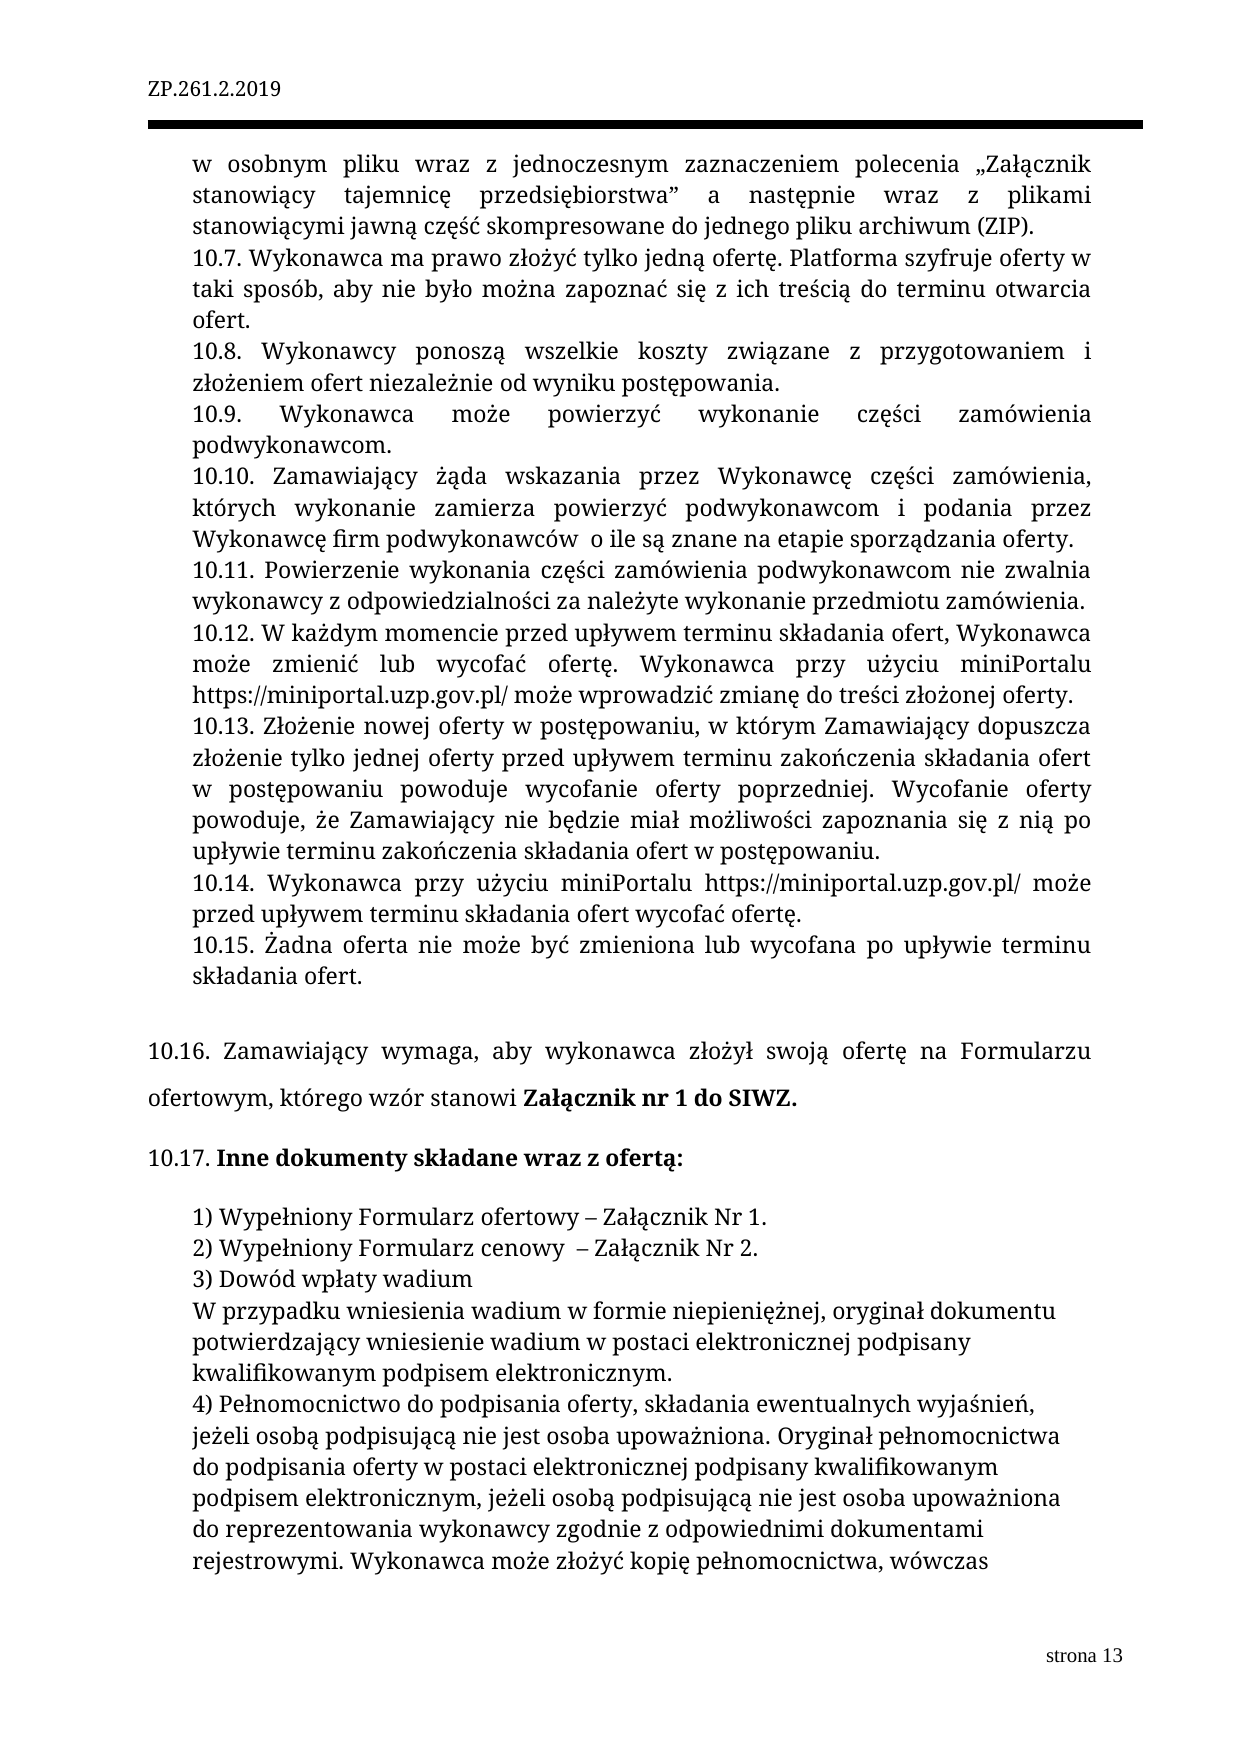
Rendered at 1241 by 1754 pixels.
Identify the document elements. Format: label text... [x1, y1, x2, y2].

text 10.9. Wykonawca może powierzyć wykonanie części zamówienia podwykonawcom. [192, 398, 1092, 460]
list 10.8. Wykonawcy ponoszą wszelkie koszty związane z przygotowaniem i złożeniem ofert niezależnie od wyniku postępowania. [192, 335, 1092, 398]
list 2) Wypełniony Formularz cenowy – Załącznik Nr 2. [192, 1232, 1092, 1263]
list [192, 1388, 1092, 1576]
list 1) Wypełniony Formularz ofertowy – Załącznik Nr 1. [192, 1201, 1092, 1232]
text 10.11. Powierzenie wykonania części zamówienia podwykonawcom nie zwalnia wykonawcy z odpowiedzialności za należyte wykonanie przedmiotu zamówienia. [192, 554, 1092, 616]
text 10.15. Żadna oferta nie może być zmieniona lub wycofana po upływie terminu składania ofert. [192, 929, 1092, 991]
text 10.14. Wykonawca przy użyciu miniPortalu https://miniportal.uzp.gov.pl/ może przed upływem terminu składania ofert wycofać ofertę. [192, 866, 1092, 929]
text 10.17. Inne dokumenty składane wraz z ofertą: [148, 1141, 1092, 1173]
list 3) Dowód wpłaty wadium [192, 1263, 1092, 1294]
text 10.10. Zamawiający żąda wskazania przez Wykonawcę części zamówienia, których wykonanie zamierza powierzyć podwykonawcom i podania przez Wykonawcę firm podwykonawców o ile są znane na etapie sporządzania oferty. [192, 460, 1092, 554]
list W przypadku wniesienia wadium w formie niepieniężnej, oryginał dokumentu potwierdzający wniesienie wadium w postaci elektronicznej podpisany kwalifikowanym podpisem elektronicznym. [192, 1294, 1092, 1388]
list 10.7. Wykonawca ma prawo złożyć tylko jedną ofertę. Platforma szyfruje oferty w taki sposób, aby nie było można zapoznać się z ich treścią do terminu otwarcia ofert. [192, 241, 1092, 335]
text 10.13. Złożenie nowej oferty w postępowaniu, w którym Zamawiający dopuszcza złożenie tylko jednej oferty przed upływem terminu zakończenia składania ofert w postępowaniu powoduje wycofanie oferty poprzedniej. Wycofanie oferty powoduje, że Zamawiający nie będzie miał możliwości zapoznania się z nią po upływie terminu zakończenia składania ofert w postępowaniu. [192, 710, 1092, 866]
text 10.16. Zamawiający wymaga, aby wykonawca złożył swoją ofertę na Formularzu ofertowym, którego wzór stanowi Załącznik nr 1 do SIWZ. [148, 1035, 1092, 1113]
text 10.12. W każdym momencie przed upływem terminu składania ofert, Wykonawca może zmienić lub wycofać ofertę. Wykonawca przy użyciu miniPortalu https://miniportal.uzp.gov.pl/ może wprowadzić zmianę do treści złożonej oferty. [192, 616, 1092, 710]
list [192, 148, 1092, 241]
